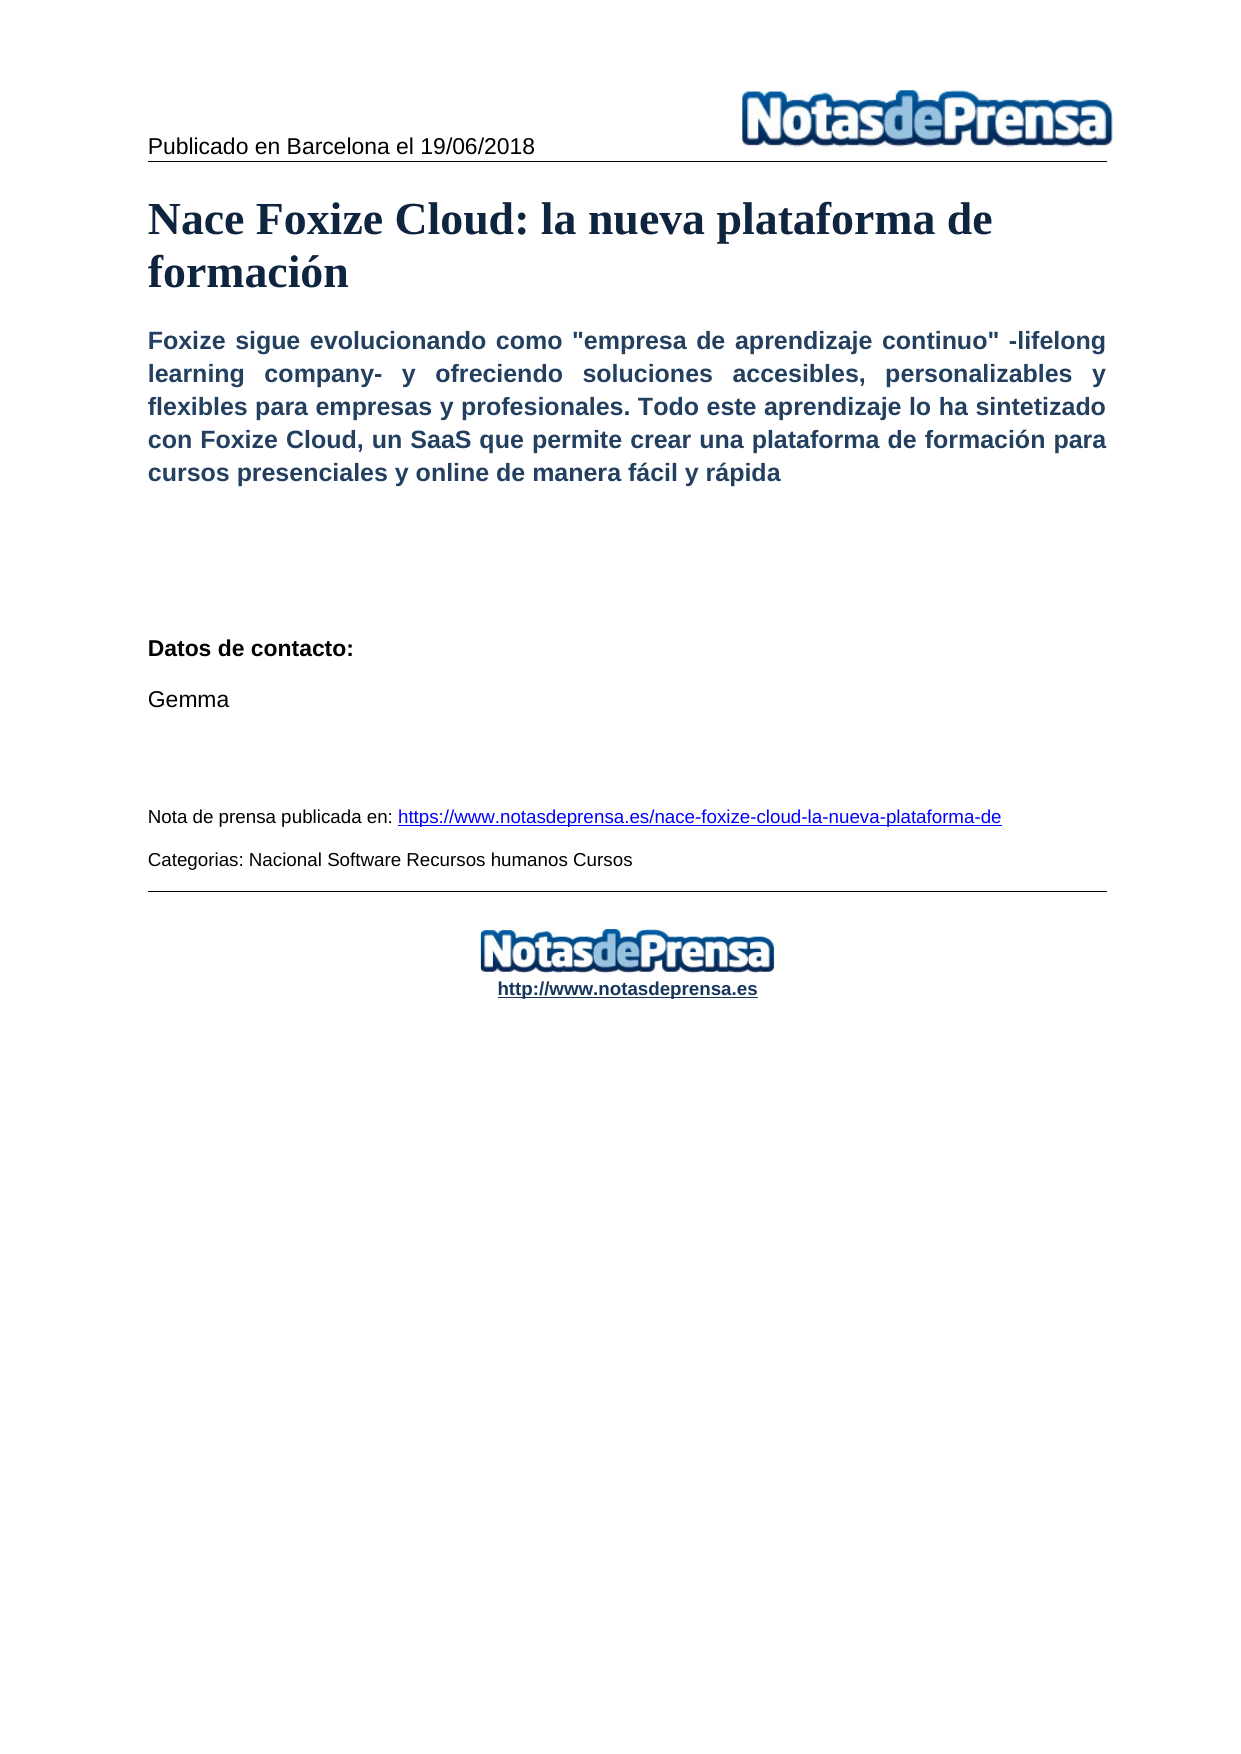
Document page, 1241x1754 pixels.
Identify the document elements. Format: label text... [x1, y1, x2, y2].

text Categorias: Nacional Software Recursos humanos Cursos [148, 849, 1107, 870]
picture [742, 90, 1113, 148]
picture [480, 928, 775, 974]
text Publicado en Barcelona el 19/06/2018 [148, 133, 1107, 161]
text Gemma [148, 686, 1063, 712]
text Datos de contacto: [148, 634, 1107, 661]
subtitle Nace Foxize Cloud: la nueva plataforma de formación [148, 192, 1107, 297]
text Nota de prensa publicada en: https://www.notasdeprensa.es/nace-foxize-cloud-la-nueva-plataforma-de [148, 806, 1107, 828]
subtitle Foxize sigue evolucionando como "empresa de aprendizaje continuo" -lifelong learning company- y ofreciendo soluciones accesibles, personalizables y flexibles para empresas y profesionales. Todo este aprendizaje lo ha sintetizado con Foxize Cloud, un SaaS que permite crear una plataforma de formación para cursos presenciales y online de manera fácil y rápida [148, 326, 1107, 487]
text http://www.notasdeprensa.es [148, 978, 1107, 1000]
